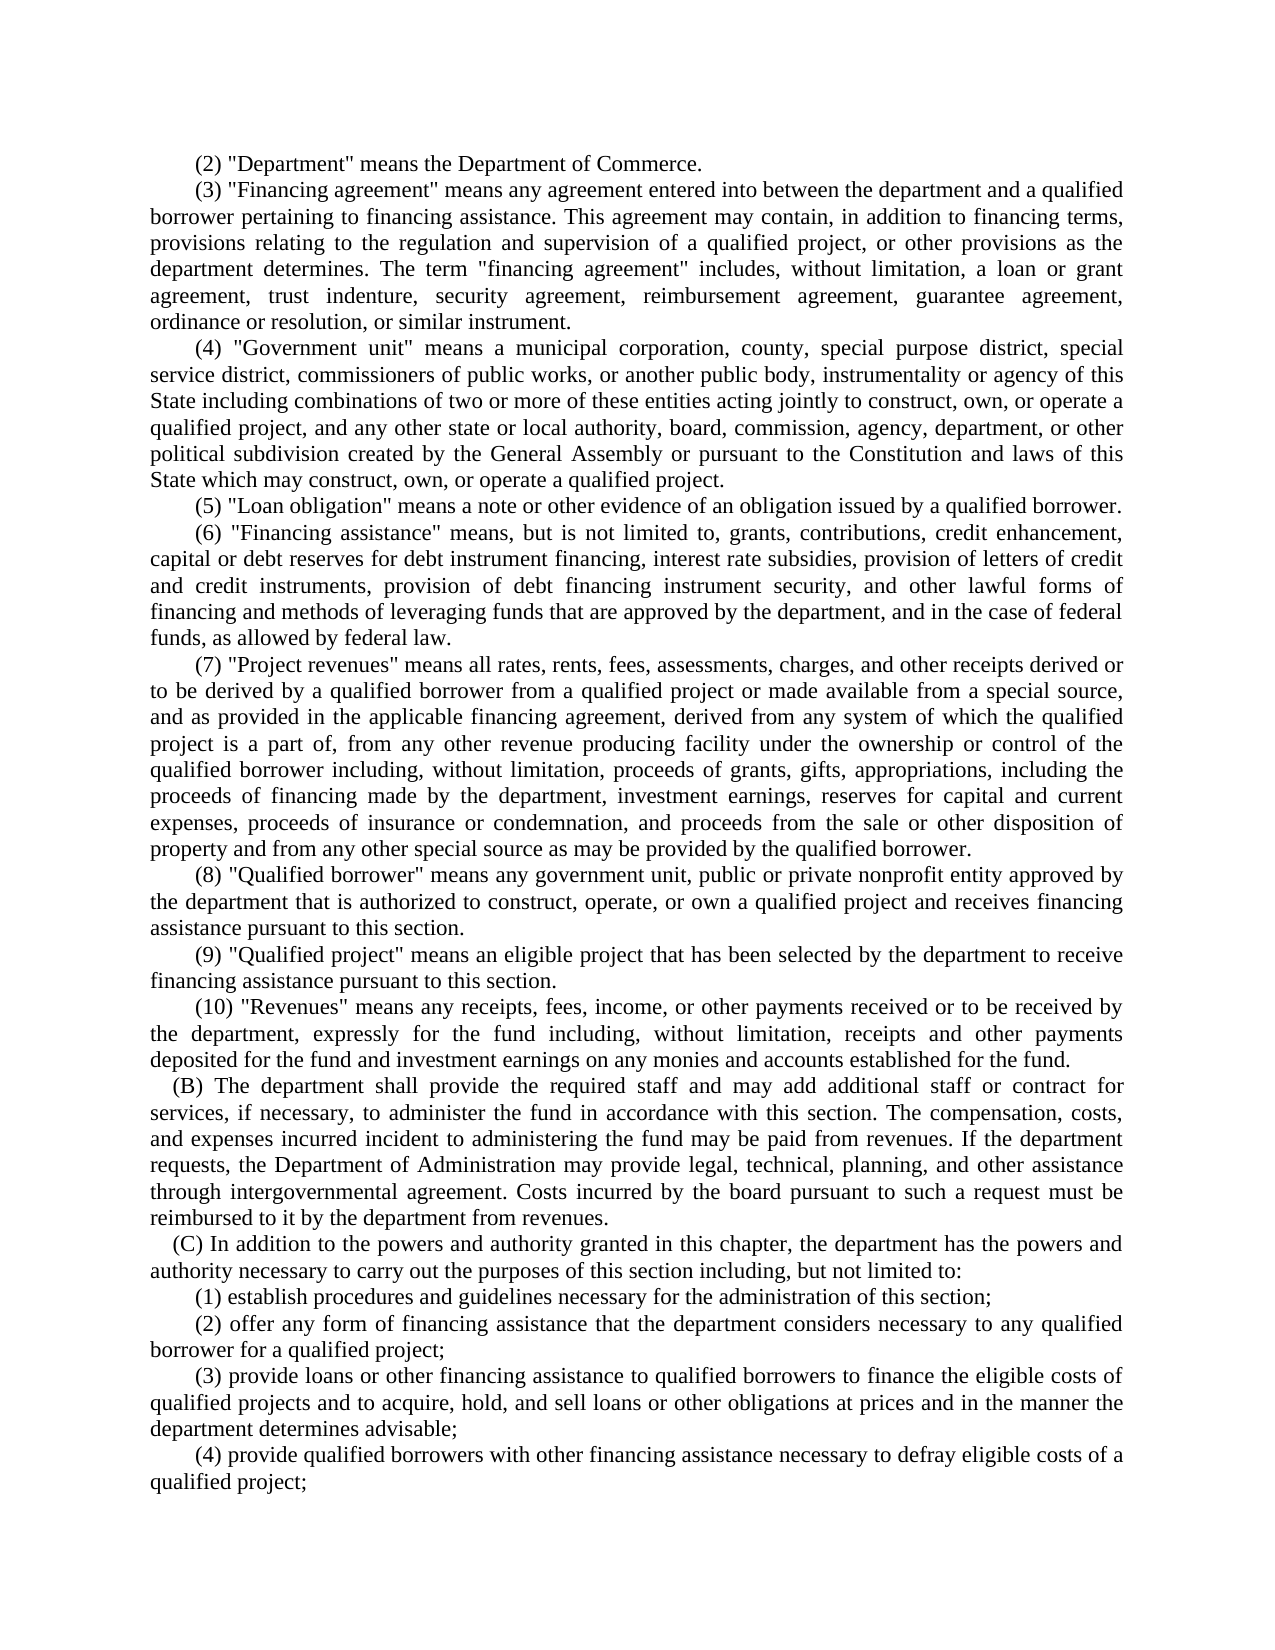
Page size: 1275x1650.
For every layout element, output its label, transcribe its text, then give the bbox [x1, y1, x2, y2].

text (1) establish procedures and guidelines necessary for the administration of this section; [150, 1283, 1125, 1309]
text (4) provide qualified borrowers with other financing assistance necessary to defray eligible costs of a qualified project; [150, 1441, 1125, 1494]
text (B) The department shall provide the required staff and may add additional staff or contract for services, if necessary, to administer the fund in accordance with this section. The compensation, costs, and expenses incurred incident to administering the fund may be paid from revenues. If the department requests, the Department of Administration may provide legal, technical, planning, and other assistance through intergovernmental agreement. Costs incurred by the board pursuant to such a request must be reimbursed to it by the department from revenues. [150, 1072, 1125, 1231]
text (9) "Qualified project" means an eligible project that has been selected by the department to receive financing assistance pursuant to this section. [150, 941, 1125, 993]
text (7) "Project revenues" means all rates, rents, fees, assessments, charges, and other receipts derived or to be derived by a qualified borrower from a qualified project or made available from a special source, and as provided in the applicable financing agreement, derived from any system of which the qualified project is a part of, from any other revenue producing facility under the ownership or control of the qualified borrower including, without limitation, proceeds of grants, gifts, appropriations, including the proceeds of financing made by the department, investment earnings, reserves for capital and current expenses, proceeds of insurance or condemnation, and proceeds from the sale or other disposition of property and from any other special source as may be provided by the qualified borrower. [150, 651, 1125, 862]
text (8) "Qualified borrower" means any government unit, public or private nonprofit entity approved by the department that is authorized to construct, operate, or own a qualified project and receives financing assistance pursuant to this section. [150, 862, 1125, 941]
text (C) In addition to the powers and authority granted in this chapter, the department has the powers and authority necessary to carry out the purposes of this section including, but not limited to: [150, 1231, 1125, 1283]
text (4) "Government unit" means a municipal corporation, county, special purpose district, special service district, commissioners of public works, or another public body, instrumentality or agency of this State including combinations of two or more of these entities acting jointly to construct, own, or operate a qualified project, and any other state or local authority, board, commission, agency, department, or other political subdivision created by the General Assembly or pursuant to the Constitution and laws of this State which may construct, own, or operate a qualified project. [150, 334, 1125, 493]
text (2) offer any form of financing assistance that the department considers necessary to any qualified borrower for a qualified project; [150, 1309, 1125, 1362]
text (5) "Loan obligation" means a note or other evidence of an obligation issued by a qualified borrower. [150, 493, 1125, 519]
text (10) "Revenues" means any receipts, fees, income, or other payments received or to be received by the department, expressly for the fund including, without limitation, receipts and other payments deposited for the fund and investment earnings on any monies and accounts established for the fund. [150, 993, 1125, 1072]
text (2) "Department" means the Department of Commerce. [150, 150, 1125, 176]
text (3) provide loans or other financing assistance to qualified borrowers to finance the eligible costs of qualified projects and to acquire, hold, and sell loans or other obligations at prices and in the manner the department determines advisable; [150, 1362, 1125, 1441]
text (6) "Financing assistance" means, but is not limited to, grants, contributions, credit enhancement, capital or debt reserves for debt instrument financing, interest rate subsidies, provision of letters of credit and credit instruments, provision of debt financing instrument security, and other lawful forms of financing and methods of leveraging funds that are approved by the department, and in the case of federal funds, as allowed by federal law. [150, 519, 1125, 651]
text (3) "Financing agreement" means any agreement entered into between the department and a qualified borrower pertaining to financing assistance. This agreement may contain, in addition to financing terms, provisions relating to the regulation and supervision of a qualified project, or other provisions as the department determines. The term "financing agreement" includes, without limitation, a loan or grant agreement, trust indenture, security agreement, reimbursement agreement, guarantee agreement, ordinance or resolution, or similar instrument. [150, 176, 1125, 334]
